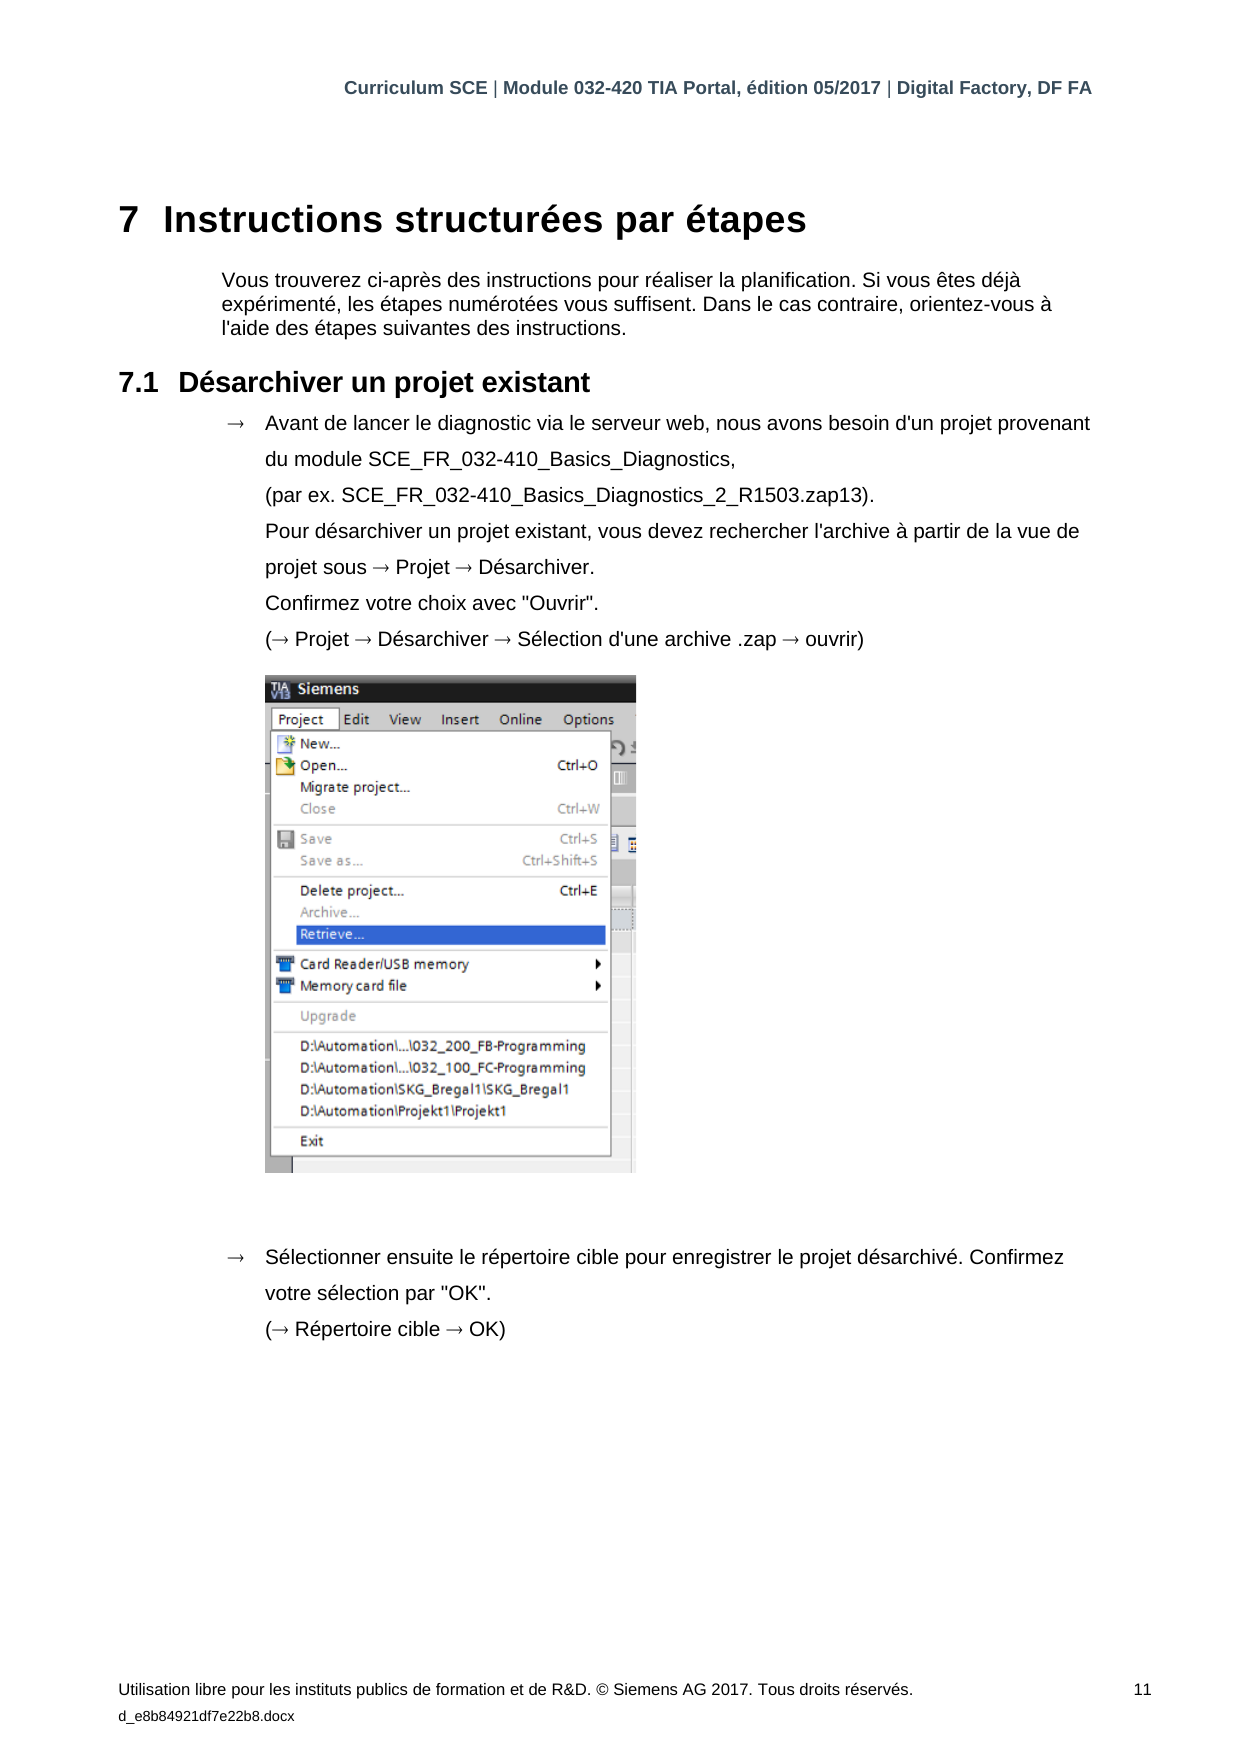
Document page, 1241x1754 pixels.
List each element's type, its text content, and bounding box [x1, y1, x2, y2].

text Sélectionner ensuite le répertoire cible pour enregistrer le projet désarchivé. Confirmez votre sélection par "OK". ( Répertoire cible OK) [227, 1245, 1092, 1341]
text Désarchiver un projet existant [118, 365, 1092, 398]
text Vous trouverez ci-après des instructions pour réaliser la planification. Si vous êtes déjà expérimenté, les étapes numérotées vous suffisent. Dans le cas contraire, orientez-vous à l'aide des étapes suivantes des instructions. [221, 268, 1092, 340]
text Avant de lancer le diagnostic via le serveur web, nous avons besoin d'un projet provenant du module SCE_FR_032-410_Basics_Diagnostics, (par ex. SCE_FR_032-410_Basics_Diagnostics_2_R1503.zap13). Pour désarchiver un projet existant, vous devez rechercher l'archive à partir de la vue de projet sous Projet Désarchiver. Confirmez votre choix avec "Ouvrir". ( Projet Désarchiver Sélection d'une archive .zap ouvrir) [227, 411, 1092, 651]
picture [265, 675, 637, 1173]
subtitle Instructions structurées par étapes [118, 198, 1092, 241]
